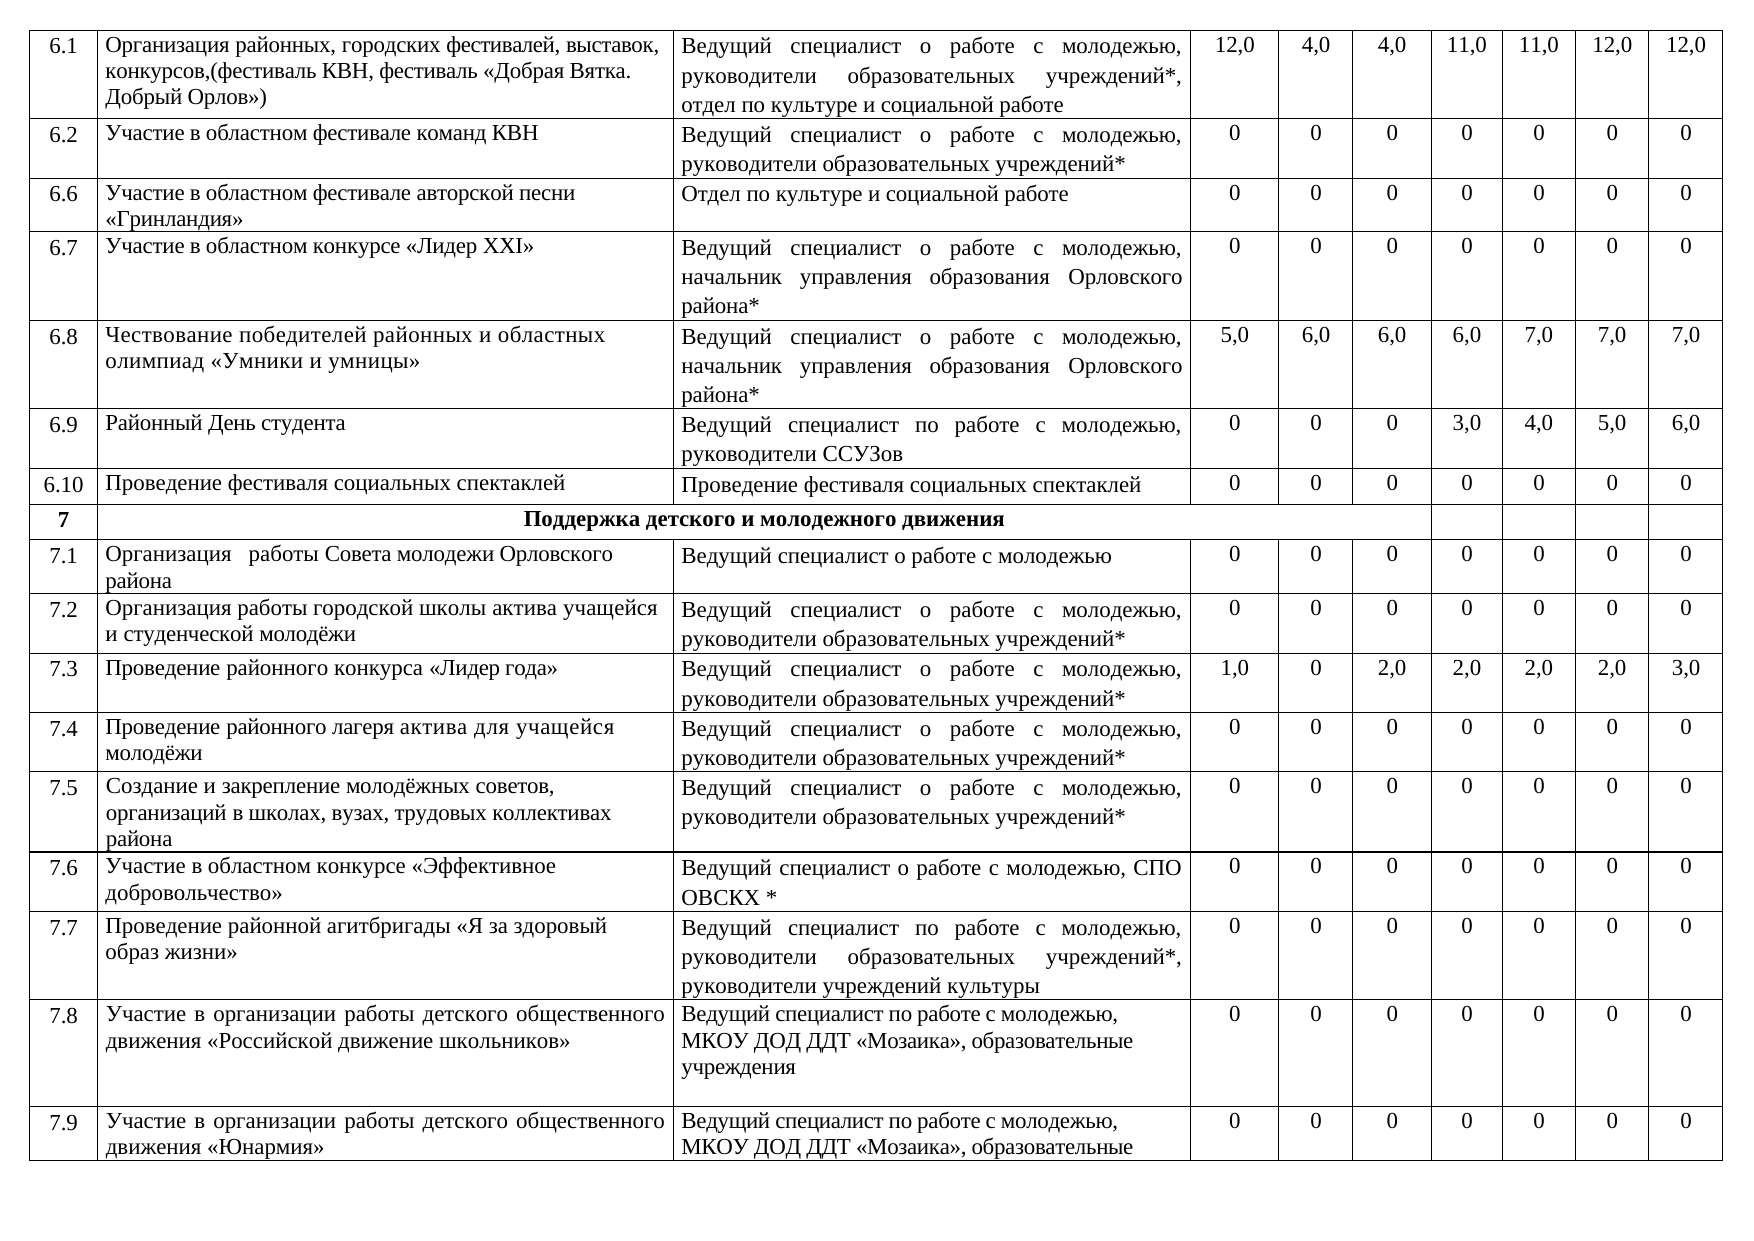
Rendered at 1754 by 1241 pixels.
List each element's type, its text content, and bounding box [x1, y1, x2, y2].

table_cell 0 [1191, 179, 1278, 231]
table_cell 12,0 [1576, 31, 1648, 118]
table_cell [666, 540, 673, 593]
table_cell 0 [1649, 540, 1722, 593]
table_cell Ведущий специалист о работе с молодежью, начальник управления образования Орловского района* [674, 232, 1190, 320]
table_cell 0 [1432, 713, 1502, 771]
table_cell 0 [1503, 912, 1575, 999]
table_cell 0 [1576, 1000, 1648, 1106]
table_cell 0 [1353, 713, 1431, 771]
table_cell 6.9 [30, 409, 97, 468]
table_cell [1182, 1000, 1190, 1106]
table_cell 0 [1432, 912, 1502, 999]
table_cell 6,0 [1649, 409, 1722, 468]
table_cell 0 [1503, 853, 1575, 911]
table_cell 0 [1279, 912, 1352, 999]
table_cell 0 [1576, 912, 1648, 999]
table_cell Проведение районного конкурса «Лидер года» [98, 654, 673, 712]
table_cell 4,0 [1279, 31, 1352, 118]
table_cell Участие в областном фестивале команд КВН [98, 119, 673, 177]
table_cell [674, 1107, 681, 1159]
table_cell 7,0 [1649, 321, 1722, 408]
table_cell 0 [1353, 469, 1431, 503]
table_cell 0 [1649, 772, 1722, 851]
table_cell 0 [1503, 713, 1575, 771]
table_cell Ведущий специалист о работе с молодежью, руководители образовательных учреждений*, отдел по культуре и социальной работе [674, 31, 1190, 118]
table_cell 0 [1503, 179, 1575, 231]
table_cell 0 [1432, 232, 1502, 320]
table_cell 0 [1279, 654, 1352, 712]
table_cell Ведущий специалист о работе с молодежью, руководители образовательных учреждений* [674, 713, 1190, 771]
table_cell Проведение фестиваля социальных спектаклей [674, 469, 1190, 503]
table_cell 5,0 [1191, 321, 1278, 408]
table_cell 0 [1191, 853, 1278, 911]
table_cell 0 [1649, 179, 1722, 231]
table_cell 0 [1279, 1107, 1352, 1159]
table_cell 0 [1279, 594, 1352, 652]
table_cell 12,0 [1191, 31, 1278, 118]
table_cell Ведущий специалист о работе с молодежью, СПО ОВСКХ * [674, 853, 1190, 911]
table_cell 7.8 [30, 1000, 97, 1106]
table_cell Проведение районной агитбригады «Я за здоровый образ жизни» [98, 912, 673, 999]
table_cell [1432, 505, 1502, 539]
table_cell 0 [1649, 119, 1722, 177]
table_cell 0 [1353, 232, 1431, 320]
table_cell 0 [1576, 1107, 1648, 1159]
table_cell 7 [30, 505, 97, 539]
table_cell 0 [1279, 232, 1352, 320]
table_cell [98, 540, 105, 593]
table_cell 4,0 [1503, 409, 1575, 468]
table_cell 0 [1576, 232, 1648, 320]
table_cell 0 [1191, 469, 1278, 503]
table_cell 0 [1503, 1000, 1575, 1106]
table_cell 6.10 [30, 469, 97, 503]
table_cell 0 [1576, 772, 1648, 851]
table_cell 7.3 [30, 654, 97, 712]
table_cell 0 [1353, 912, 1431, 999]
table_cell Ведущий специалист о работе с молодежью, начальник управления образования Орловского района* [674, 321, 1190, 408]
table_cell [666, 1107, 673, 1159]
table_cell 0 [1279, 1000, 1352, 1106]
table_cell 0 [1649, 594, 1722, 652]
table_cell 6,0 [1432, 321, 1502, 408]
table_cell 0 [1279, 469, 1352, 503]
table_cell 0 [1503, 1107, 1575, 1159]
table_cell 0 [1432, 594, 1502, 652]
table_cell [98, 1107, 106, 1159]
table_cell 0 [1503, 119, 1575, 177]
table_cell 7.5 [30, 772, 97, 851]
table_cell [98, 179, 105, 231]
table_cell 0 [1432, 540, 1502, 593]
table_cell 0 [1353, 119, 1431, 177]
table_cell 6.8 [30, 321, 97, 408]
table_cell 0 [1503, 594, 1575, 652]
table_cell 0 [1576, 469, 1648, 503]
table_cell 7.4 [30, 713, 97, 771]
table_cell 0 [1649, 232, 1722, 320]
table_cell 0 [1191, 409, 1278, 468]
table_cell 0 [1503, 232, 1575, 320]
table_cell 0 [1191, 772, 1278, 851]
table_cell Участие в организации работы детского общественного движения «Российской движение школьников» [98, 1000, 673, 1106]
table_cell 3,0 [1649, 654, 1722, 712]
table_cell 0 [1353, 540, 1431, 593]
table_cell Ведущий специалист о работе с молодежью, руководители образовательных учреждений* [674, 654, 1190, 712]
table_cell 0 [1576, 594, 1648, 652]
table_cell Районный День студента [98, 409, 673, 468]
table_cell Чествование победителей районных и областных олимпиад «Умники и умницы» [98, 321, 673, 408]
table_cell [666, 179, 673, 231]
table_cell 0 [1353, 409, 1431, 468]
table_cell Участие в областном конкурсе «Эффективное добровольчество» [98, 853, 673, 911]
table_cell Организация районных, городских фестивалей, выставок, конкурсов,(фестиваль КВН, фестиваль «Добрая Вятка. Добрый Орлов») [98, 31, 673, 118]
table_cell 6.6 [30, 179, 97, 231]
table_cell 0 [1279, 119, 1352, 177]
table_cell 0 [1576, 119, 1648, 177]
table_cell 0 [1576, 853, 1648, 911]
table_cell 1,0 [1191, 654, 1278, 712]
table_cell 6,0 [1353, 321, 1431, 408]
table_cell 0 [1353, 853, 1431, 911]
table_cell 4,0 [1353, 31, 1431, 118]
table_cell 0 [1503, 772, 1575, 851]
table_cell 7.2 [30, 594, 97, 652]
table_cell 0 [1432, 1107, 1502, 1159]
table_cell Ведущий специалист о работе с молодежью, руководители образовательных учреждений* [674, 772, 1190, 851]
table_cell 6.7 [30, 232, 97, 320]
table_cell 0 [1191, 912, 1278, 999]
table_cell Участие в областном конкурсе «Лидер XXI» [98, 232, 673, 320]
table_cell 0 [1432, 469, 1502, 503]
table_cell 0 [1279, 409, 1352, 468]
table_cell 0 [1649, 1107, 1722, 1159]
table_cell 7.9 [30, 1107, 97, 1159]
table_cell [1649, 505, 1722, 539]
table_cell 0 [1432, 1000, 1502, 1106]
table_cell 0 [1432, 772, 1502, 851]
table_cell 11,0 [1503, 31, 1575, 118]
table_cell 0 [1279, 853, 1352, 911]
table_cell 0 [1353, 1000, 1431, 1106]
table_cell 0 [1279, 713, 1352, 771]
table_cell Поддержка детского и молодежного движения [98, 505, 1431, 539]
table_cell 5,0 [1576, 409, 1648, 468]
table_cell 2,0 [1353, 654, 1431, 712]
table_cell Проведение фестиваля социальных спектаклей [98, 469, 673, 503]
table_cell 3,0 [1432, 409, 1502, 468]
table_cell 0 [1432, 853, 1502, 911]
table_cell Ведущий специалист по работе с молодежью, руководители ССУЗов [674, 409, 1190, 468]
table_cell 7.7 [30, 912, 97, 999]
table_cell Отдел по культуре и социальной работе [674, 179, 1190, 231]
table_cell Ведущий специалист о работе с молодежью [674, 540, 1190, 593]
table_cell 0 [1353, 772, 1431, 851]
table_cell 2,0 [1432, 654, 1502, 712]
table_cell Ведущий специалист по работе с молодежью, руководители образовательных учреждений*, руководители учреждений культуры [674, 912, 1190, 999]
table_cell 0 [1576, 713, 1648, 771]
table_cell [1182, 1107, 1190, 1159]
table_cell 0 [1503, 469, 1575, 503]
table_cell 0 [1432, 179, 1502, 231]
table_cell 0 [1353, 179, 1431, 231]
table_cell 7.6 [30, 853, 97, 911]
table_cell [1503, 505, 1575, 539]
table_cell Ведущий специалист о работе с молодежью, руководители образовательных учреждений* [674, 594, 1190, 652]
table_cell 0 [1353, 594, 1431, 652]
table_cell 7.1 [30, 540, 97, 593]
table_cell 0 [1503, 540, 1575, 593]
table_cell 11,0 [1432, 31, 1502, 118]
table_cell 6.1 [30, 31, 97, 118]
table_cell Проведение районного лагеря актива для учащейся молодёжи [98, 713, 673, 771]
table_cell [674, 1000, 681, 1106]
table_cell 0 [1191, 713, 1278, 771]
table_cell Ведущий специалист о работе с молодежью, руководители образовательных учреждений* [674, 119, 1190, 177]
table_cell 0 [1191, 119, 1278, 177]
table_cell 0 [1649, 912, 1722, 999]
table_cell 0 [1279, 179, 1352, 231]
table_cell 12,0 [1649, 31, 1722, 118]
table_cell 0 [1191, 1000, 1278, 1106]
table_cell 0 [1649, 713, 1722, 771]
table_cell 0 [1191, 1107, 1278, 1159]
table_cell 2,0 [1503, 654, 1575, 712]
table_cell 0 [1279, 540, 1352, 593]
table_cell Организация работы городской школы актива учащейся и студенческой молодёжи [98, 594, 673, 652]
table_cell 0 [1649, 1000, 1722, 1106]
table_cell 6,0 [1279, 321, 1352, 408]
table_cell 7,0 [1576, 321, 1648, 408]
table_cell 0 [1191, 540, 1278, 593]
table_cell 0 [1649, 853, 1722, 911]
table_cell 0 [1432, 119, 1502, 177]
table_cell 2,0 [1576, 654, 1648, 712]
table_cell 0 [1576, 179, 1648, 231]
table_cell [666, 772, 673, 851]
table_cell 0 [1353, 1107, 1431, 1159]
table_cell 0 [1191, 232, 1278, 320]
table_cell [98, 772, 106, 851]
table_cell 6.2 [30, 119, 97, 177]
table_cell 0 [1279, 772, 1352, 851]
table_cell 0 [1576, 540, 1648, 593]
table_cell 0 [1649, 469, 1722, 503]
table_cell 7,0 [1503, 321, 1575, 408]
table_cell [1576, 505, 1648, 539]
table_cell 0 [1191, 594, 1278, 652]
